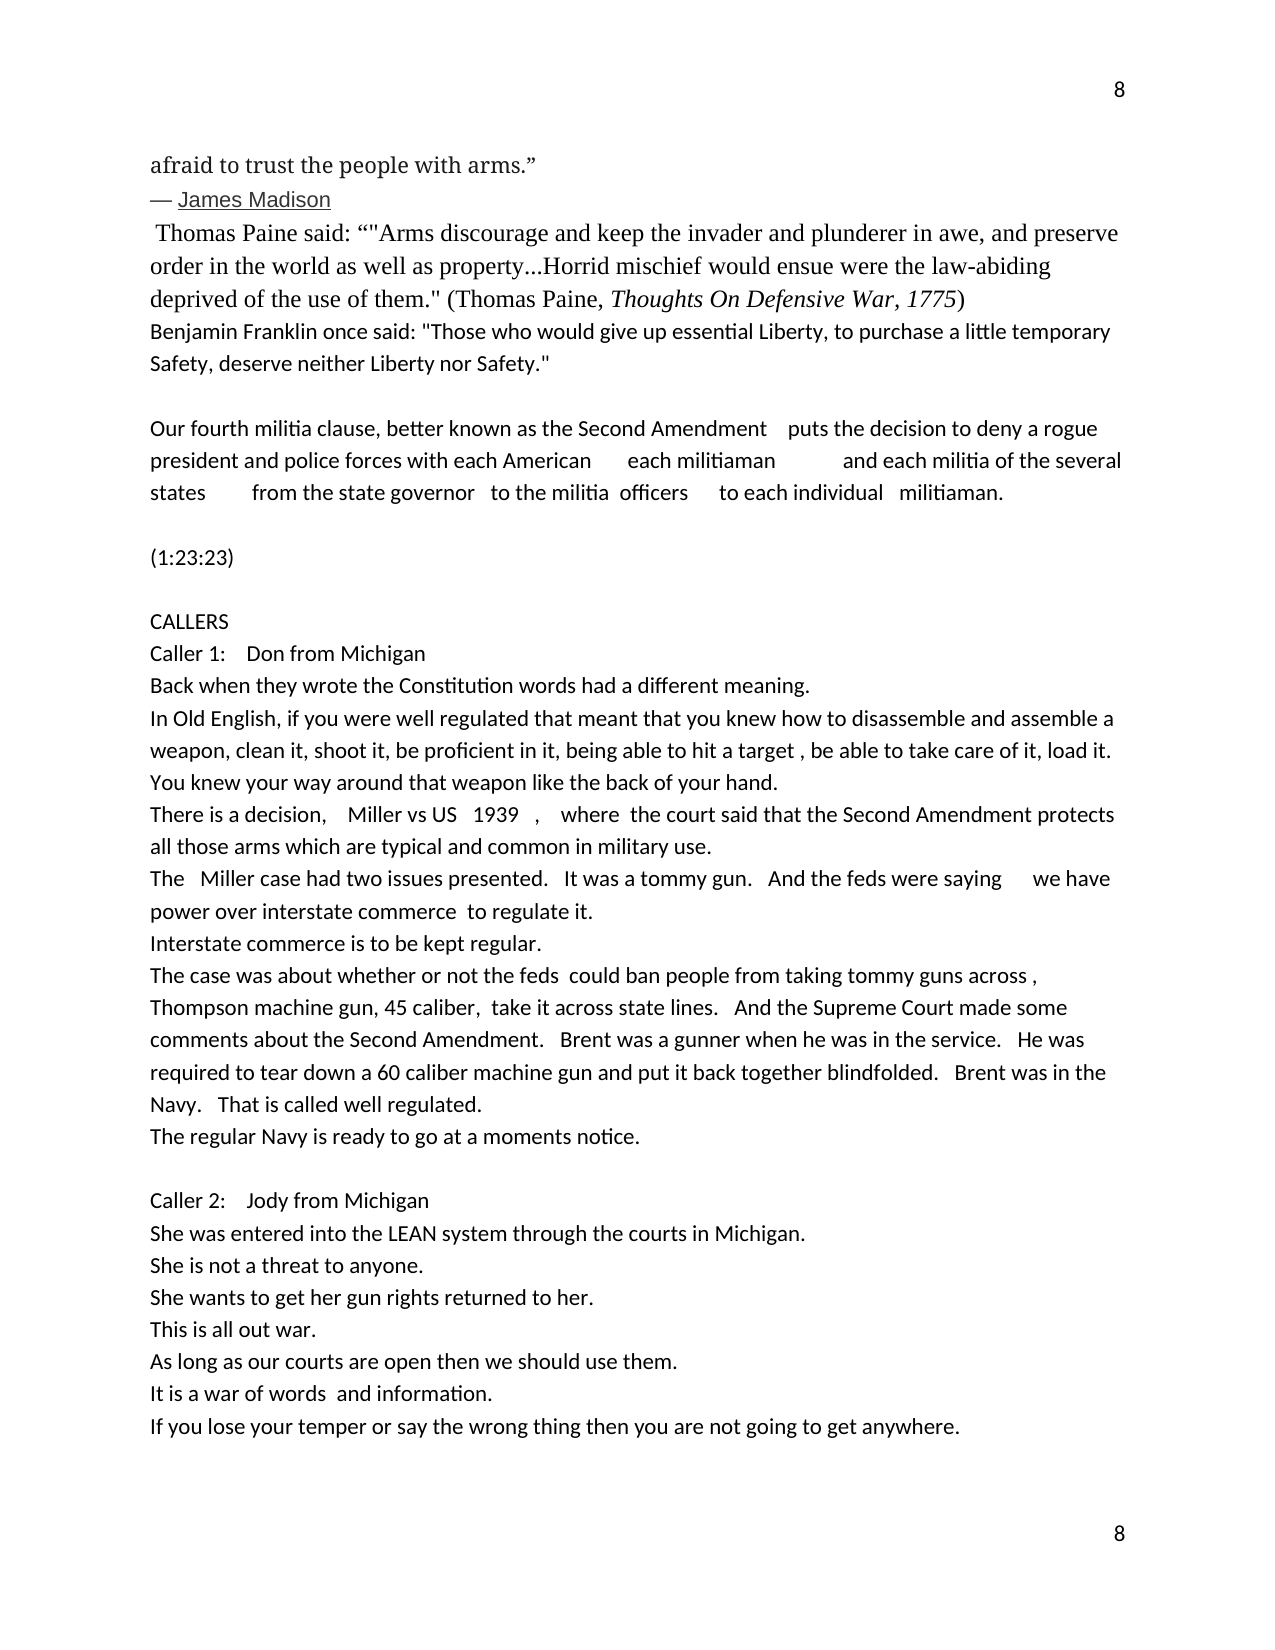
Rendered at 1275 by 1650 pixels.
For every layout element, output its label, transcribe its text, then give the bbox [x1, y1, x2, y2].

text She was entered into the LEAN system through the courts in Michigan. [150, 1219, 1125, 1247]
text The case was about whether or not the feds could ban people from taking tommy guns across , Thompson machine gun, 45 caliber, take it across state lines. And the Supreme Court made some comments about the Second Amendment. Brent was a gunner when he was in the service. He was required to tear down a 60 caliber machine gun and put it back together blindfolded. Brent was in the Navy. That is called well regulated. [150, 961, 1125, 1118]
text The regular Navy is ready to go at a moments notice. [150, 1122, 1125, 1150]
text This is all out war. [150, 1315, 1125, 1343]
text Caller 1: Don from Michigan [150, 639, 1125, 667]
text In Old English, if you were well regulated that meant that you knew how to disassemble and assemble a weapon, clean it, shoot it, be proficient in it, being able to hit a target , be able to take care of it, load it. You knew your way around that weapon like the back of your hand. [150, 704, 1125, 796]
text She wants to get her gun rights returned to her. [150, 1283, 1125, 1311]
text CALLERS [150, 607, 1125, 635]
text Our fourth militia clause, better known as the Second Amendment puts the decision to deny a rogue president and police forces with each American each militiaman and each militia of the several states from the state governor to the militia officers to each individual militiaman. [150, 414, 1125, 506]
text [150, 150, 1125, 214]
text Caller 2: Jody from Michigan [150, 1186, 1125, 1214]
text As long as our courts are open then we should use them. [150, 1347, 1125, 1375]
text If you lose your temper or say the wrong thing then you are not going to get anywhere. [150, 1412, 1125, 1440]
text Benjamin Franklin once said: "Those who would give up essential Liberty, to purchase a little temporary Safety, deserve neither Liberty nor Safety." [150, 317, 1125, 378]
text Interstate commerce is to be kept regular. [150, 929, 1125, 957]
text Thomas Paine said: “"Arms discourage and keep the invader and plunderer in awe, and preserve order in the world as well as property...Horrid mischief would ensue were the law-abiding deprived of the use of them." (Thomas Paine, Thoughts On Defensive War, 1775) [150, 218, 1125, 313]
text (1:23:23) [150, 543, 1125, 571]
text The Miller case had two issues presented. It was a tommy gun. And the feds were saying we have power over interstate commerce to regulate it. [150, 864, 1125, 925]
text Back when they wrote the Constitution words had a different meaning. [150, 671, 1125, 699]
text She is not a threat to anyone. [150, 1251, 1125, 1279]
text It is a war of words and information. [150, 1379, 1125, 1408]
text There is a decision, Miller vs US 1939 , where the court said that the Second Amendment protects all those arms which are typical and common in military use. [150, 800, 1125, 860]
